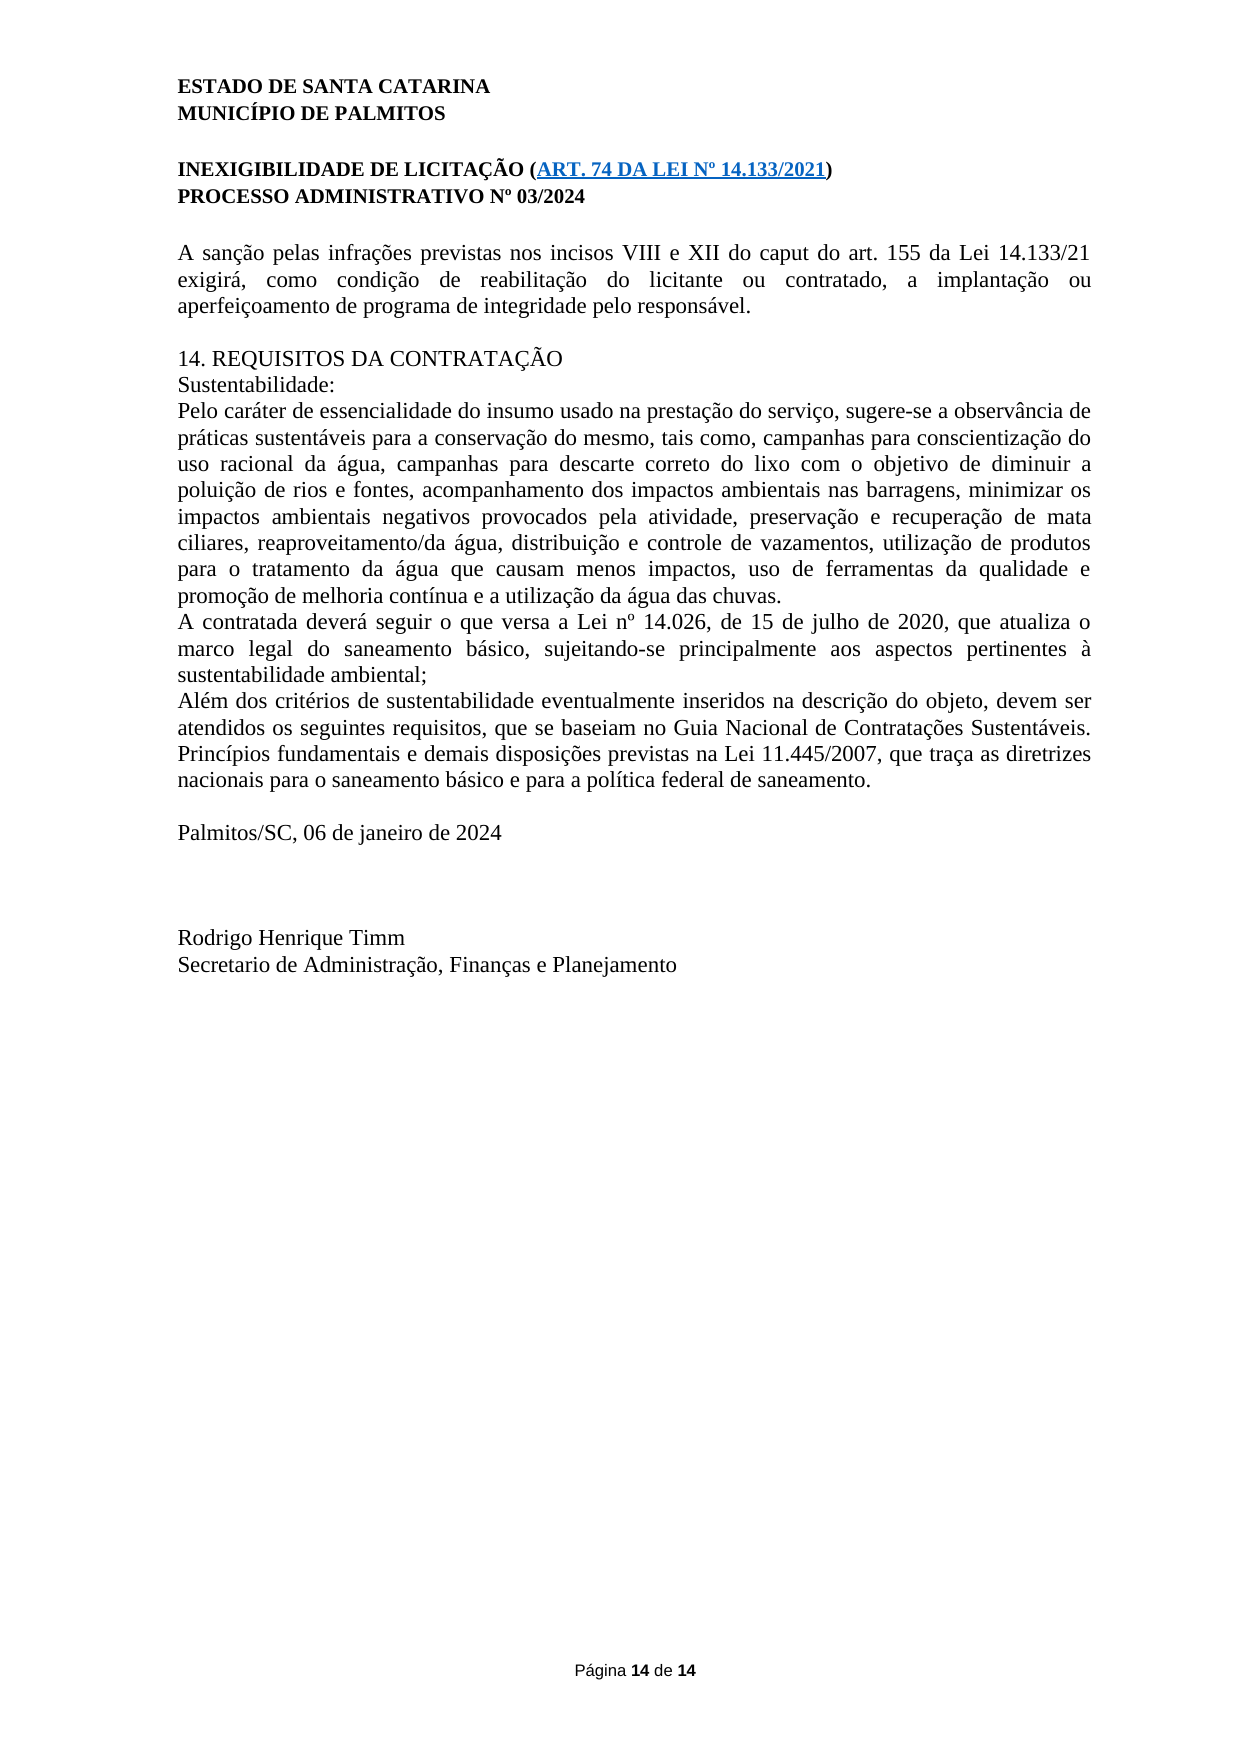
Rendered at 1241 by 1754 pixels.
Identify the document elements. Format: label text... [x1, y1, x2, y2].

text A sanção pelas infrações previstas nos incisos VIII e XII do caput do art. 155 da Lei 14.133/21 exigirá, como condição de reabilitação do licitante ou contratado, a implantação ou aperfeiçoamento de programa de integridade pelo responsável. [177, 239, 1093, 318]
text A contratada deverá seguir o que versa a Lei nº 14.026, de 15 de julho de 2020, que atualiza o marco legal do saneamento básico, sujeitando-se principalmente aos aspectos pertinentes à sustentabilidade ambiental; [177, 608, 1093, 687]
text Pelo caráter de essencialidade do insumo usado na prestação do serviço, sugere-se a observância de práticas sustentáveis para a conservação do mesmo, tais como, campanhas para conscientização do uso racional da água, campanhas para descarte correto do lixo com o objetivo de diminuir a poluição de rios e fontes, acompanhamento dos impactos ambientais nas barragens, minimizar os impactos ambientais negativos provocados pela atividade, preservação e recuperação de mata ciliares, reaproveitamento/da água, distribuição e controle de vazamentos, utilização de produtos para o tratamento da água que causam menos impactos, uso de ferramentas da qualidade e promoção de melhoria contínua e a utilização da água das chuvas. [177, 397, 1093, 608]
text Secretario de Administração, Finanças e Planejamento [177, 951, 1093, 977]
text Rodrigo Henrique Timm [177, 924, 1093, 951]
text Sustentabilidade: [177, 371, 1093, 397]
text 14. REQUISITOS DA CONTRATAÇÃO [177, 345, 1093, 371]
text Além dos critérios de sustentabilidade eventualmente inseridos na descrição do objeto, devem ser atendidos os seguintes requisitos, que se baseiam no Guia Nacional de Contratações Sustentáveis. Princípios fundamentais e demais disposições previstas na Lei 11.445/2007, que traça as diretrizes nacionais para o saneamento básico e para a política federal de saneamento. [177, 687, 1093, 793]
text Palmitos/SC, 06 de janeiro de 2024 [177, 819, 1093, 845]
